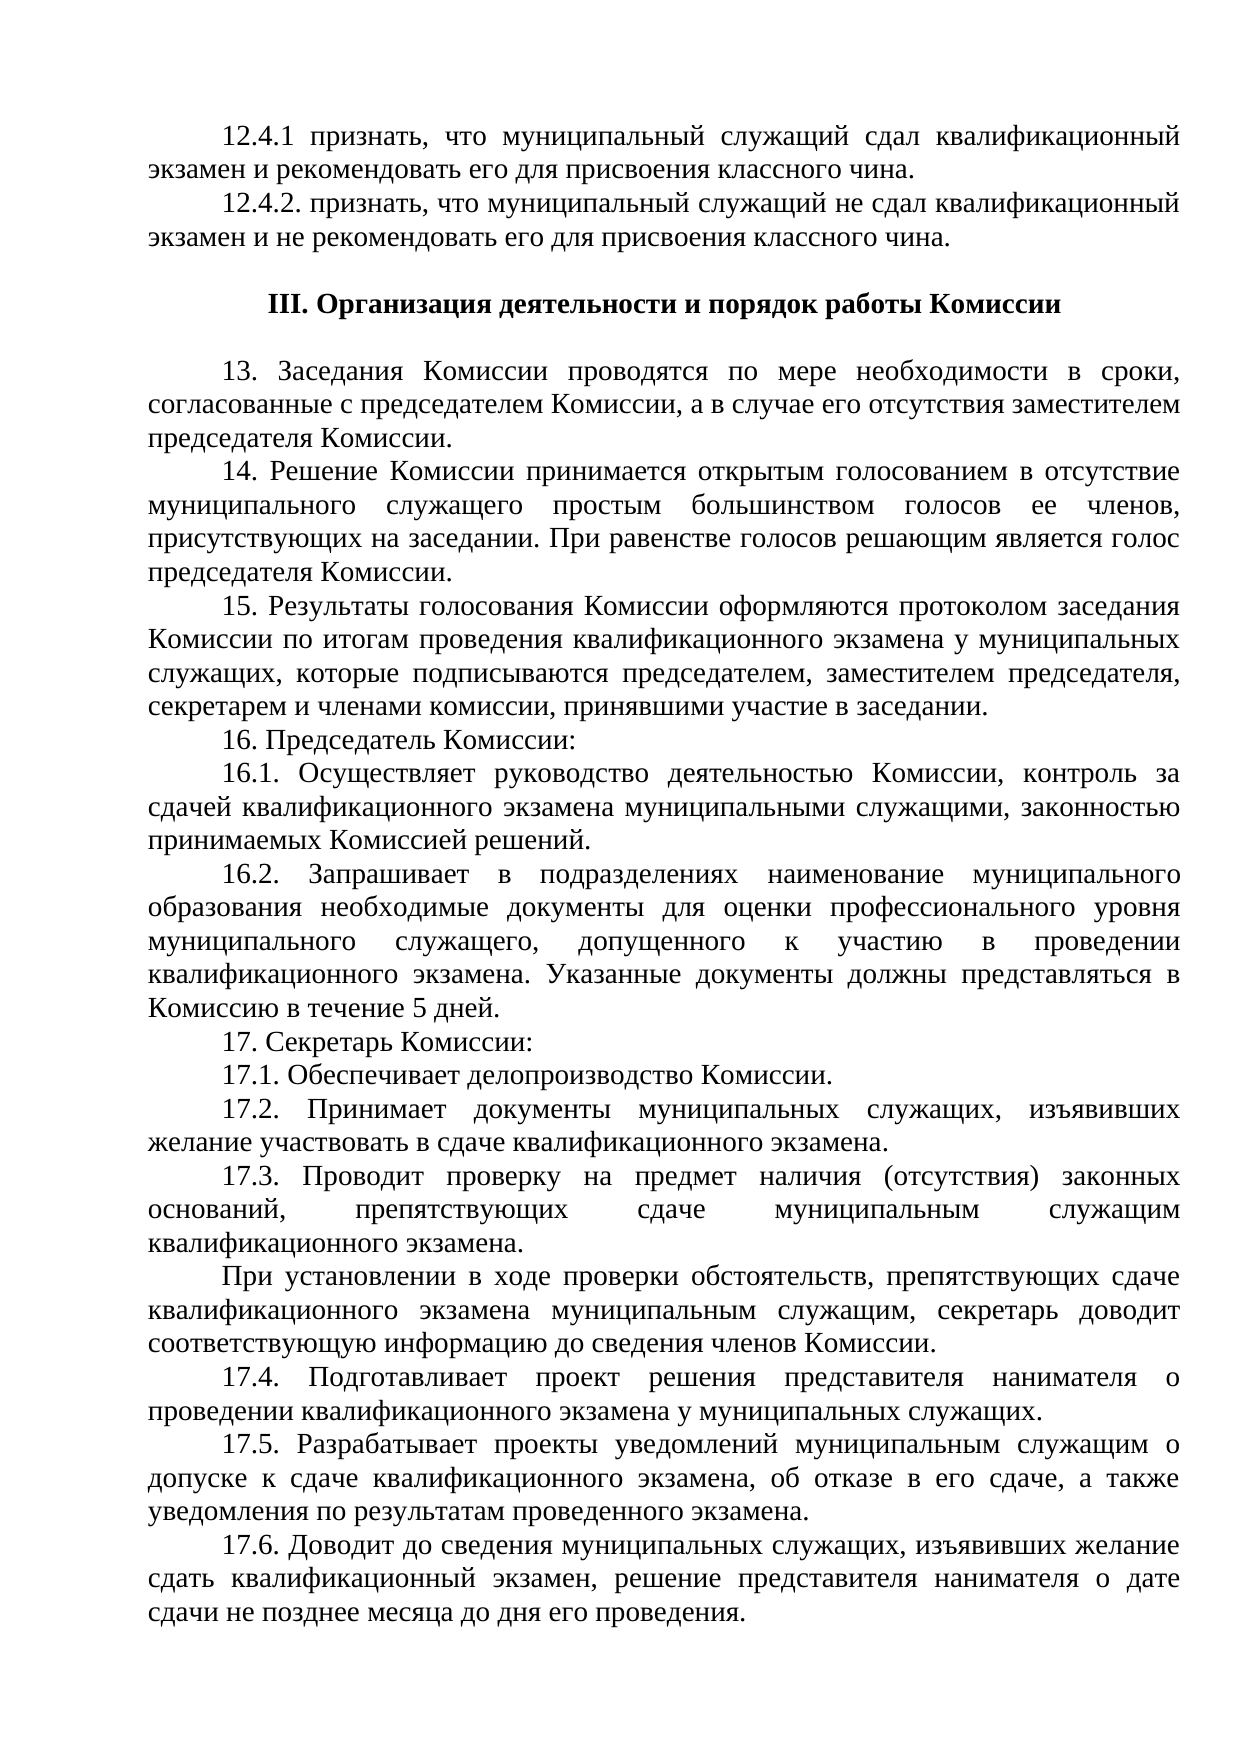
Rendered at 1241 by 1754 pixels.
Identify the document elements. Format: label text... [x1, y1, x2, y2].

text 12.4.1 признать, что муниципальный служащий сдал квалификационный экзамен и рекомендовать его для присвоения классного чина. [148, 118, 1181, 185]
text 12.4.2. признать, что муниципальный служащий не сдал квалификационный экзамен и не рекомендовать его для присвоения классного чина. [148, 185, 1181, 252]
text 14. Решение Комиссии принимается открытым голосованием в отсутствие муниципального служащего простым большинством голосов ее членов, присутствующих на заседании. При равенстве голосов решающим является голос председателя Комиссии. [148, 453, 1181, 588]
text 17.4. Подготавливает проект решения представителя нанимателя о проведении квалификационного экзамена у муниципальных служащих. [148, 1359, 1181, 1426]
text 17.3. Проводит проверку на предмет наличия (отсутствия) законных оснований, препятствующих сдаче муниципальным служащим квалификационного экзамена. [148, 1158, 1181, 1258]
text 15. Результаты голосования Комиссии оформляются протоколом заседания Комиссии по итогам проведения квалификационного экзамена у муниципальных служащих, которые подписываются председателем, заместителем председателя, секретарем и членами комиссии, принявшими участие в заседании. [148, 588, 1181, 722]
text 13. Заседания Комиссии проводятся по мере необходимости в сроки, согласованные с председателем Комиссии, а в случае его отсутствия заместителем председателя Комиссии. [148, 353, 1181, 453]
text 16. Председатель Комиссии: [148, 722, 1181, 755]
text 17.2. Принимает документы муниципальных служащих, изъявивших желание участвовать в сдаче квалификационного экзамена. [148, 1091, 1181, 1158]
text 17.1. Обеспечивает делопроизводство Комиссии. [148, 1057, 1181, 1091]
text 16.1. Осуществляет руководство деятельностью Комиссии, контроль за сдачей квалификационного экзамена муниципальными служащими, законностью принимаемых Комиссией решений. [148, 755, 1181, 856]
text III. Организация деятельности и порядок работы Комиссии [148, 286, 1181, 319]
text 17.6. Доводит до сведения муниципальных служащих, изъявивших желание сдать квалификационный экзамен, решение представителя нанимателя о дате сдачи не позднее месяца до дня его проведения. [148, 1527, 1181, 1627]
text 16.2. Запрашивает в подразделениях наименование муниципального образования необходимые документы для оценки профессионального уровня муниципального служащего, допущенного к участию в проведении квалификационного экзамена. Указанные документы должны представляться в Комиссию в течение 5 дней. [148, 856, 1181, 1024]
text При установлении в ходе проверки обстоятельств, препятствующих сдаче квалификационного экзамена муниципальным служащим, секретарь доводит соответствующую информацию до сведения членов Комиссии. [148, 1258, 1181, 1359]
text 17.5. Разрабатывает проекты уведомлений муниципальным служащим о допуске к сдаче квалификационного экзамена, об отказе в его сдаче, а также уведомления по результатам проведенного экзамена. [148, 1426, 1181, 1527]
text 17. Секретарь Комиссии: [148, 1024, 1181, 1057]
